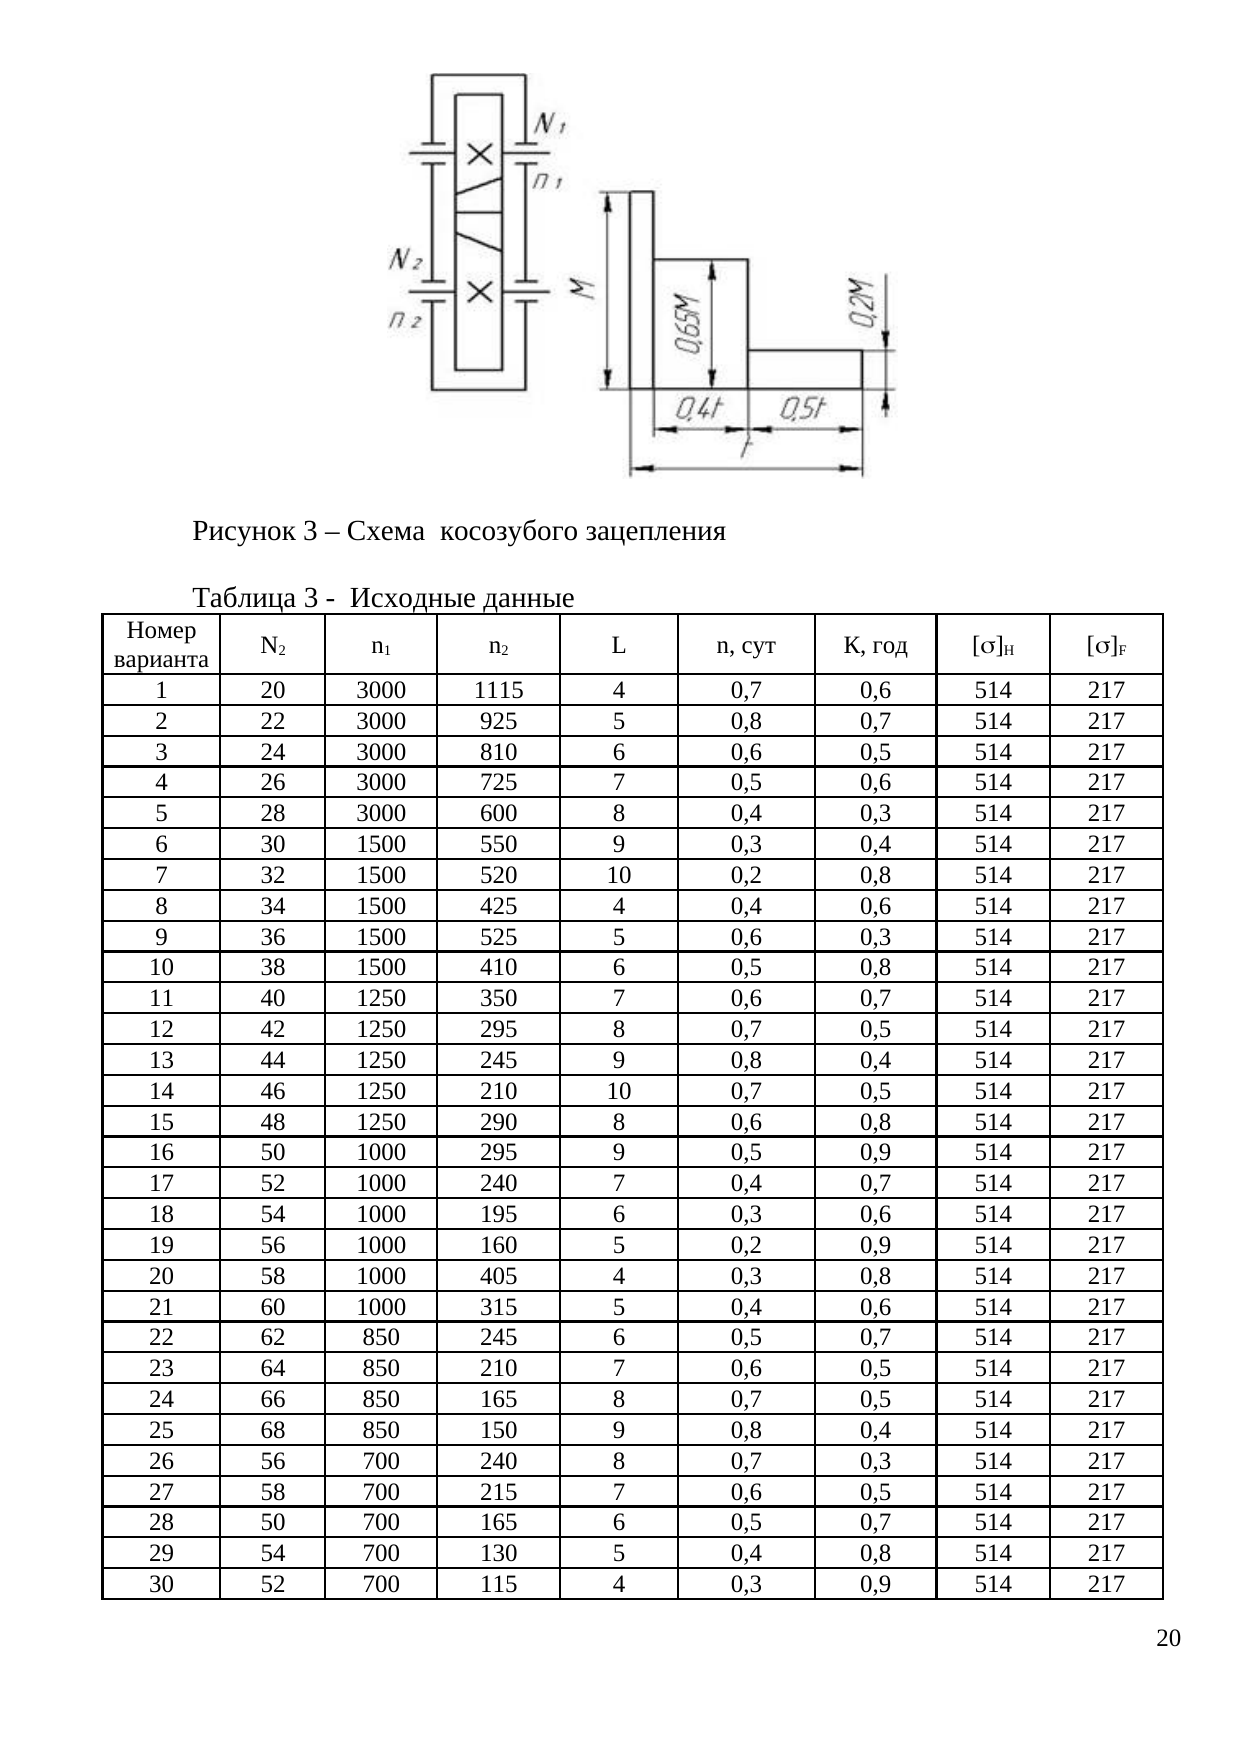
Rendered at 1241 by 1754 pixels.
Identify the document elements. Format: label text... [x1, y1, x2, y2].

table_cell 245 [438, 1045, 559, 1074]
table_cell 5 [561, 1292, 677, 1320]
table_cell 217 [1051, 1138, 1162, 1166]
table_cell 1500 [326, 860, 436, 889]
table_cell 195 [438, 1199, 559, 1228]
table_cell 410 [438, 953, 559, 981]
table_cell 165 [438, 1384, 559, 1413]
table_cell 0,6 [679, 737, 814, 765]
table_cell 514 [938, 1446, 1049, 1474]
table_cell 514 [938, 1045, 1049, 1074]
table_cell 217 [1051, 829, 1162, 858]
table_cell 514 [938, 860, 1049, 889]
table_cell 217 [1051, 1230, 1162, 1259]
table_cell 217 [1051, 706, 1162, 734]
table_cell 56 [221, 1230, 324, 1259]
table_cell 245 [438, 1323, 559, 1351]
table_cell 0,3 [816, 1446, 935, 1474]
table_header N2 [221, 615, 324, 673]
table_cell 27 [104, 1477, 219, 1505]
table_cell 165 [438, 1508, 559, 1536]
table_cell 1250 [326, 983, 436, 1012]
table_cell 0,7 [679, 675, 814, 704]
table_cell 0,3 [816, 922, 935, 950]
table_cell 217 [1051, 1261, 1162, 1289]
table_cell 9 [561, 1045, 677, 1074]
table_cell 217 [1051, 1569, 1162, 1598]
table_cell 217 [1051, 768, 1162, 796]
picture [387, 73, 898, 479]
table_cell 130 [438, 1538, 559, 1567]
table_cell 405 [438, 1261, 559, 1289]
table_header n1 [326, 615, 436, 673]
table_cell 0,8 [816, 1261, 935, 1289]
table_cell 56 [221, 1446, 324, 1474]
table_cell 0,7 [679, 1076, 814, 1104]
table_cell 514 [938, 1014, 1049, 1043]
table_cell 6 [561, 953, 677, 981]
table_cell 0,9 [816, 1138, 935, 1166]
table_cell 514 [938, 1384, 1049, 1413]
table_cell 30 [104, 1569, 219, 1598]
table_cell 217 [1051, 1415, 1162, 1444]
table_cell 0,3 [816, 798, 935, 827]
table_cell 12 [104, 1014, 219, 1043]
table_cell 700 [326, 1569, 436, 1598]
table_cell 0,6 [679, 1477, 814, 1505]
table_cell 925 [438, 706, 559, 734]
table_cell 0,2 [679, 860, 814, 889]
table_cell 0,4 [816, 1415, 935, 1444]
table_cell 1250 [326, 1107, 436, 1135]
table_cell 0,5 [679, 1508, 814, 1536]
table_header L [561, 615, 677, 673]
table_cell 217 [1051, 1323, 1162, 1351]
table_cell 28 [104, 1508, 219, 1536]
table_cell 350 [438, 983, 559, 1012]
table_cell 160 [438, 1230, 559, 1259]
table_cell 24 [104, 1384, 219, 1413]
table_cell 0,6 [816, 1292, 935, 1320]
table_cell 217 [1051, 1168, 1162, 1197]
table_cell 1500 [326, 891, 436, 919]
table_cell 217 [1051, 1538, 1162, 1567]
table_cell 8 [561, 1384, 677, 1413]
table_cell 44 [221, 1045, 324, 1074]
table_cell 525 [438, 922, 559, 950]
table_cell 0,6 [816, 1199, 935, 1228]
table_cell 295 [438, 1014, 559, 1043]
table_cell 850 [326, 1415, 436, 1444]
table_cell 600 [438, 798, 559, 827]
table_cell 8 [104, 891, 219, 919]
table_cell 0,3 [679, 1199, 814, 1228]
table_cell 514 [938, 1107, 1049, 1135]
table_cell 0,3 [679, 1261, 814, 1289]
table_cell 217 [1051, 1199, 1162, 1228]
table_cell 38 [221, 953, 324, 981]
table_cell 10 [561, 860, 677, 889]
table_cell 514 [938, 1261, 1049, 1289]
table_cell 25 [104, 1415, 219, 1444]
table_cell 0,5 [816, 1353, 935, 1382]
table_cell 514 [938, 675, 1049, 704]
table_cell 514 [938, 1138, 1049, 1166]
table_cell 54 [221, 1199, 324, 1228]
table_cell 1115 [438, 675, 559, 704]
table_cell 20 [104, 1261, 219, 1289]
table_cell 54 [221, 1538, 324, 1567]
table_cell 3000 [326, 737, 436, 765]
table_cell 0,8 [679, 1045, 814, 1074]
table_cell 514 [938, 922, 1049, 950]
table_cell 217 [1051, 1076, 1162, 1104]
table_cell 514 [938, 1353, 1049, 1382]
table_cell 1500 [326, 922, 436, 950]
table_cell 3000 [326, 798, 436, 827]
table_cell 20 [221, 675, 324, 704]
table_cell 50 [221, 1508, 324, 1536]
table_cell 8 [561, 798, 677, 827]
table_cell 217 [1051, 860, 1162, 889]
table_cell 217 [1051, 1508, 1162, 1536]
table_cell 850 [326, 1353, 436, 1382]
table_cell 21 [104, 1292, 219, 1320]
table_cell 36 [221, 922, 324, 950]
table_cell 514 [938, 1477, 1049, 1505]
table_cell 0,2 [679, 1230, 814, 1259]
text Таблица 3 - Исходные данные [103, 580, 1181, 613]
table_cell 0,4 [679, 1168, 814, 1197]
table_cell 700 [326, 1538, 436, 1567]
table_cell 8 [561, 1107, 677, 1135]
table_cell 0,6 [816, 675, 935, 704]
table_cell 48 [221, 1107, 324, 1135]
table_cell 1000 [326, 1230, 436, 1259]
table_cell 725 [438, 768, 559, 796]
table_cell 210 [438, 1076, 559, 1104]
table_cell 217 [1051, 1477, 1162, 1505]
table_cell 514 [938, 737, 1049, 765]
table_cell 66 [221, 1384, 324, 1413]
table_cell 13 [104, 1045, 219, 1074]
table_cell 5 [561, 706, 677, 734]
table_cell 0,6 [679, 1353, 814, 1382]
table_cell 19 [104, 1230, 219, 1259]
table_cell 8 [561, 1014, 677, 1043]
table_cell 6 [561, 1323, 677, 1351]
table_cell 810 [438, 737, 559, 765]
table_cell 26 [104, 1446, 219, 1474]
table_cell 514 [938, 829, 1049, 858]
table_header []F [1051, 615, 1162, 673]
table_cell 3000 [326, 675, 436, 704]
text Рисунок 3 – Схема косозубого зацепления [103, 513, 1181, 546]
table_cell 425 [438, 891, 559, 919]
table_cell 4 [561, 1261, 677, 1289]
table_cell 0,6 [816, 891, 935, 919]
table_cell 0,4 [679, 1538, 814, 1567]
table_cell 0,5 [679, 1138, 814, 1166]
table_cell 3000 [326, 768, 436, 796]
table_cell 520 [438, 860, 559, 889]
table_cell 4 [561, 675, 677, 704]
table_cell 23 [104, 1353, 219, 1382]
table_cell 0,9 [816, 1569, 935, 1598]
table_cell 1 [104, 675, 219, 704]
table_cell 514 [938, 1292, 1049, 1320]
table_cell 217 [1051, 1014, 1162, 1043]
table_cell 0,8 [816, 1107, 935, 1135]
table_header Номер варианта [104, 615, 219, 673]
table_cell 217 [1051, 1353, 1162, 1382]
table_cell 24 [221, 737, 324, 765]
table_cell 64 [221, 1353, 324, 1382]
table_cell 150 [438, 1415, 559, 1444]
table_cell 0,7 [679, 1446, 814, 1474]
table_header n2 [438, 615, 559, 673]
table_cell 700 [326, 1477, 436, 1505]
table_cell 32 [221, 860, 324, 889]
table_cell 46 [221, 1076, 324, 1104]
table_cell 26 [221, 768, 324, 796]
table_cell 0,7 [679, 1384, 814, 1413]
table_cell 7 [561, 983, 677, 1012]
table_cell 1000 [326, 1199, 436, 1228]
table_cell 217 [1051, 1292, 1162, 1320]
table_cell 68 [221, 1415, 324, 1444]
table_cell 60 [221, 1292, 324, 1320]
table_cell 0,6 [816, 768, 935, 796]
table_cell 1500 [326, 829, 436, 858]
table_cell 29 [104, 1538, 219, 1567]
table_cell 514 [938, 1230, 1049, 1259]
table_cell 0,6 [679, 1107, 814, 1135]
table_cell 0,4 [679, 798, 814, 827]
table_cell 40 [221, 983, 324, 1012]
table_cell 514 [938, 1323, 1049, 1351]
table_cell 0,4 [679, 1292, 814, 1320]
table_cell 514 [938, 1538, 1049, 1567]
table_cell 9 [104, 922, 219, 950]
table_header []H [938, 615, 1049, 673]
table_cell 6 [561, 1199, 677, 1228]
table_cell 0,7 [816, 706, 935, 734]
table_cell 3 [104, 737, 219, 765]
table_cell 0,3 [679, 829, 814, 858]
table_cell 550 [438, 829, 559, 858]
table_cell 0,7 [679, 1014, 814, 1043]
table_cell 0,5 [816, 737, 935, 765]
table_cell 17 [104, 1168, 219, 1197]
table_cell 0,7 [816, 1323, 935, 1351]
table_cell 0,9 [816, 1230, 935, 1259]
table_cell 215 [438, 1477, 559, 1505]
table_cell 52 [221, 1168, 324, 1197]
table_cell 240 [438, 1168, 559, 1197]
table_cell 1000 [326, 1138, 436, 1166]
table_cell 0,5 [816, 1477, 935, 1505]
table_cell 58 [221, 1261, 324, 1289]
table_cell 514 [938, 1199, 1049, 1228]
table_cell 9 [561, 1138, 677, 1166]
table_cell 58 [221, 1477, 324, 1505]
table_cell 7 [104, 860, 219, 889]
table_cell 7 [561, 1477, 677, 1505]
table_cell 217 [1051, 953, 1162, 981]
table_cell 217 [1051, 798, 1162, 827]
table_cell 0,8 [816, 860, 935, 889]
table_cell 217 [1051, 1045, 1162, 1074]
table_cell 315 [438, 1292, 559, 1320]
table_cell 514 [938, 1168, 1049, 1197]
table_cell 7 [561, 1168, 677, 1197]
table_cell 10 [104, 953, 219, 981]
table_cell 11 [104, 983, 219, 1012]
table_cell 0,3 [679, 1569, 814, 1598]
table_cell 0,4 [816, 829, 935, 858]
table_cell 10 [561, 1076, 677, 1104]
table_cell 514 [938, 706, 1049, 734]
table_cell 1250 [326, 1076, 436, 1104]
table_cell 217 [1051, 1446, 1162, 1474]
table_cell 217 [1051, 891, 1162, 919]
table_cell 30 [221, 829, 324, 858]
table_cell 295 [438, 1138, 559, 1166]
table_cell 1250 [326, 1014, 436, 1043]
table_cell 514 [938, 953, 1049, 981]
table_cell 210 [438, 1353, 559, 1382]
table_cell 3000 [326, 706, 436, 734]
table_cell 0,7 [816, 1168, 935, 1197]
table_cell 217 [1051, 675, 1162, 704]
table_header n, сут [679, 615, 814, 673]
table_cell 7 [561, 768, 677, 796]
table_cell 1000 [326, 1261, 436, 1289]
table_cell 0,7 [816, 983, 935, 1012]
table_cell 514 [938, 768, 1049, 796]
table_cell 9 [561, 829, 677, 858]
table_cell 850 [326, 1323, 436, 1351]
table_cell 514 [938, 983, 1049, 1012]
table_cell 217 [1051, 737, 1162, 765]
table_cell 0,8 [679, 706, 814, 734]
table_cell 5 [561, 1538, 677, 1567]
table_cell 514 [938, 1569, 1049, 1598]
table_cell 2 [104, 706, 219, 734]
table_cell 4 [561, 891, 677, 919]
table_cell 850 [326, 1384, 436, 1413]
table_cell 700 [326, 1446, 436, 1474]
table_cell 62 [221, 1323, 324, 1351]
table_cell 4 [561, 1569, 677, 1598]
table_cell 28 [221, 798, 324, 827]
table_cell 0,8 [679, 1415, 814, 1444]
table_cell 514 [938, 1076, 1049, 1104]
table_cell 217 [1051, 983, 1162, 1012]
table_cell 0,5 [679, 1323, 814, 1351]
table_cell 1000 [326, 1168, 436, 1197]
table_cell 217 [1051, 1384, 1162, 1413]
table_cell 0,5 [679, 768, 814, 796]
table_cell 22 [104, 1323, 219, 1351]
table_cell 1250 [326, 1045, 436, 1074]
table_cell 217 [1051, 922, 1162, 950]
table_cell 14 [104, 1076, 219, 1104]
table_cell 514 [938, 798, 1049, 827]
table_cell 0,4 [816, 1045, 935, 1074]
table_cell 52 [221, 1569, 324, 1598]
table_header К, год [816, 615, 935, 673]
table_cell 22 [221, 706, 324, 734]
table_cell 514 [938, 1508, 1049, 1536]
table_cell 15 [104, 1107, 219, 1135]
table_cell 0,5 [816, 1384, 935, 1413]
table_cell 5 [104, 798, 219, 827]
table_cell 0,6 [679, 983, 814, 1012]
table_cell 0,4 [679, 891, 814, 919]
table_cell 115 [438, 1569, 559, 1598]
table_cell 8 [561, 1446, 677, 1474]
table_cell 6 [104, 829, 219, 858]
table_cell 6 [561, 737, 677, 765]
table_cell 6 [561, 1508, 677, 1536]
table_cell 0,8 [816, 953, 935, 981]
table_cell 7 [561, 1353, 677, 1382]
table_cell 0,7 [816, 1508, 935, 1536]
table_cell 34 [221, 891, 324, 919]
table_cell 4 [104, 768, 219, 796]
table_cell 16 [104, 1138, 219, 1166]
table_cell 18 [104, 1199, 219, 1228]
table_cell 42 [221, 1014, 324, 1043]
table_cell 9 [561, 1415, 677, 1444]
table_cell 290 [438, 1107, 559, 1135]
table_cell 514 [938, 891, 1049, 919]
table_cell 514 [938, 1415, 1049, 1444]
table_cell 0,5 [816, 1076, 935, 1104]
table_cell 0,8 [816, 1538, 935, 1567]
table_cell 0,5 [816, 1014, 935, 1043]
table_cell 5 [561, 1230, 677, 1259]
table_cell 0,6 [679, 922, 814, 950]
table_cell 217 [1051, 1107, 1162, 1135]
table_cell 50 [221, 1138, 324, 1166]
table_cell 1500 [326, 953, 436, 981]
table_cell 1000 [326, 1292, 436, 1320]
table_cell 5 [561, 922, 677, 950]
table_cell 700 [326, 1508, 436, 1536]
table_cell 240 [438, 1446, 559, 1474]
table_cell 0,5 [679, 953, 814, 981]
